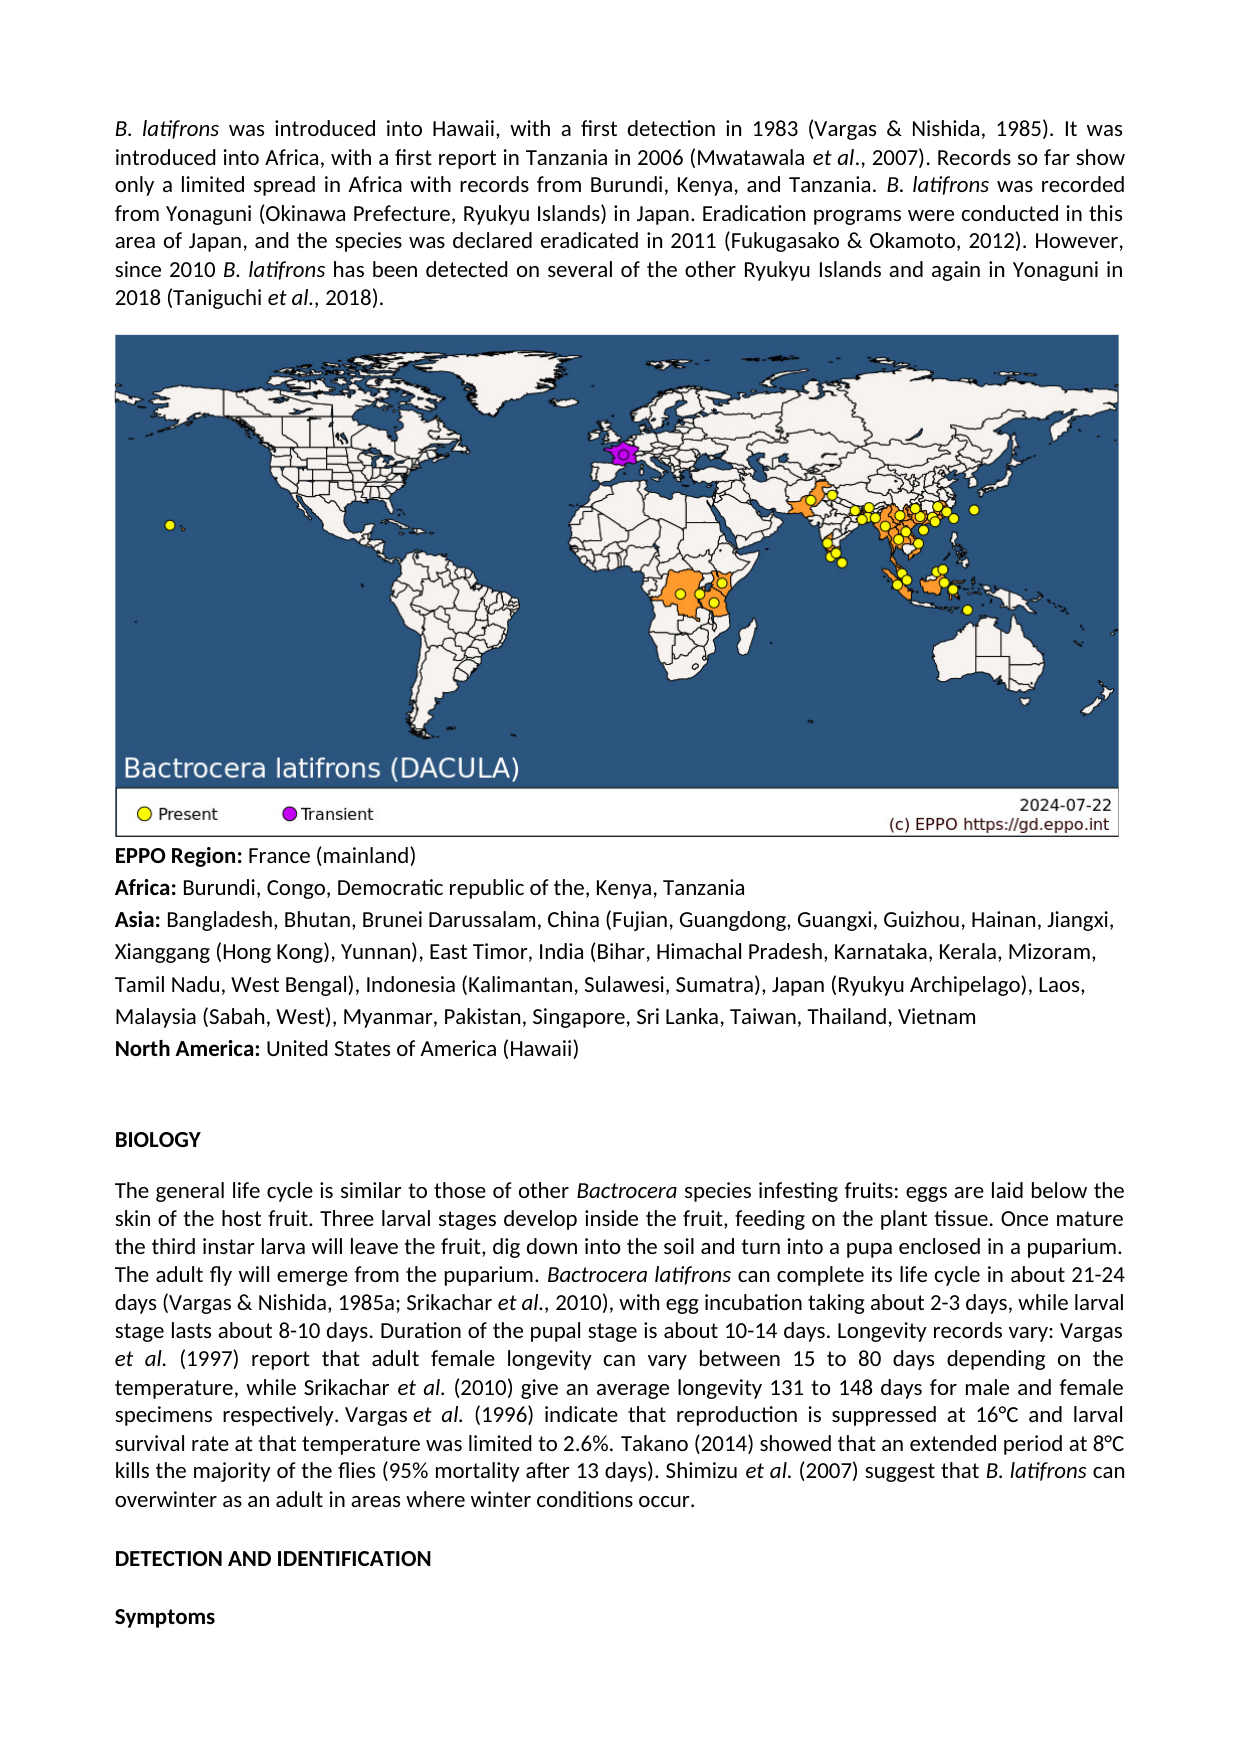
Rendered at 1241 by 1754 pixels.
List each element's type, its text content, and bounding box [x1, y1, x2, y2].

picture [114, 333, 1119, 837]
text B. latifrons was introduced into Hawaii, with a first detection in 1983 (Vargas & Nishida, 1985). It was introduced into Africa, with a first report in Tanzania in 2006 (Mwatawala et al., 2007). Records so far show only a limited spread in Africa with records from Burundi, Kenya, and Tanzania. B. latifrons was recorded from Yonaguni (Okinawa Prefecture, Ryukyu Islands) in Japan. Eradication programs were conducted in this area of Japan, and the species was declared eradicated in 2011 (Fukugasako & Okamoto, 2012). However, since 2010 B. latifrons has been detected on several of the other Ryukyu Islands and again in Yonaguni in 2018 (Taniguchi et al., 2018). [114, 114, 1126, 311]
text The general life cycle is similar to those of other Bactrocera species infesting fruits: eggs are laid below the skin of the host fruit. Three larval stages develop inside the fruit, feeding on the plant tissue. Once mature the third instar larva will leave the fruit, dig down into the soil and turn into a pupa enclosed in a puparium. The adult fly will emerge from the puparium. Bactrocera latifrons can complete its life cycle in about 21-24 days (Vargas & Nishida, 1985a; Srikachar et al., 2010), with egg incubation taking about 2-3 days, while larval stage lasts about 8-10 days. Duration of the pupal stage is about 10-14 days. Longevity records vary: Vargas et al. (1997) report that adult female longevity can vary between 15 to 80 days depending on the temperature, while Srikachar et al. (2010) give an average longevity 131 to 148 days for male and female specimens respectively. Vargas et al. (1996) indicate that reproduction is suppressed at 16°C and larval survival rate at that temperature was limited to 2.6%. Takano (2014) showed that an extended period at 8°C kills the majority of the flies (95% mortality after 13 days). Shimizu et al. (2007) suggest that B. latifrons can overwinter as an adult in areas where winter conditions occur. [114, 1176, 1126, 1513]
text DETECTION AND IDENTIFICATION [114, 1544, 1126, 1572]
text Symptoms [114, 1602, 1126, 1631]
text BIOLOGY [114, 1097, 1126, 1153]
